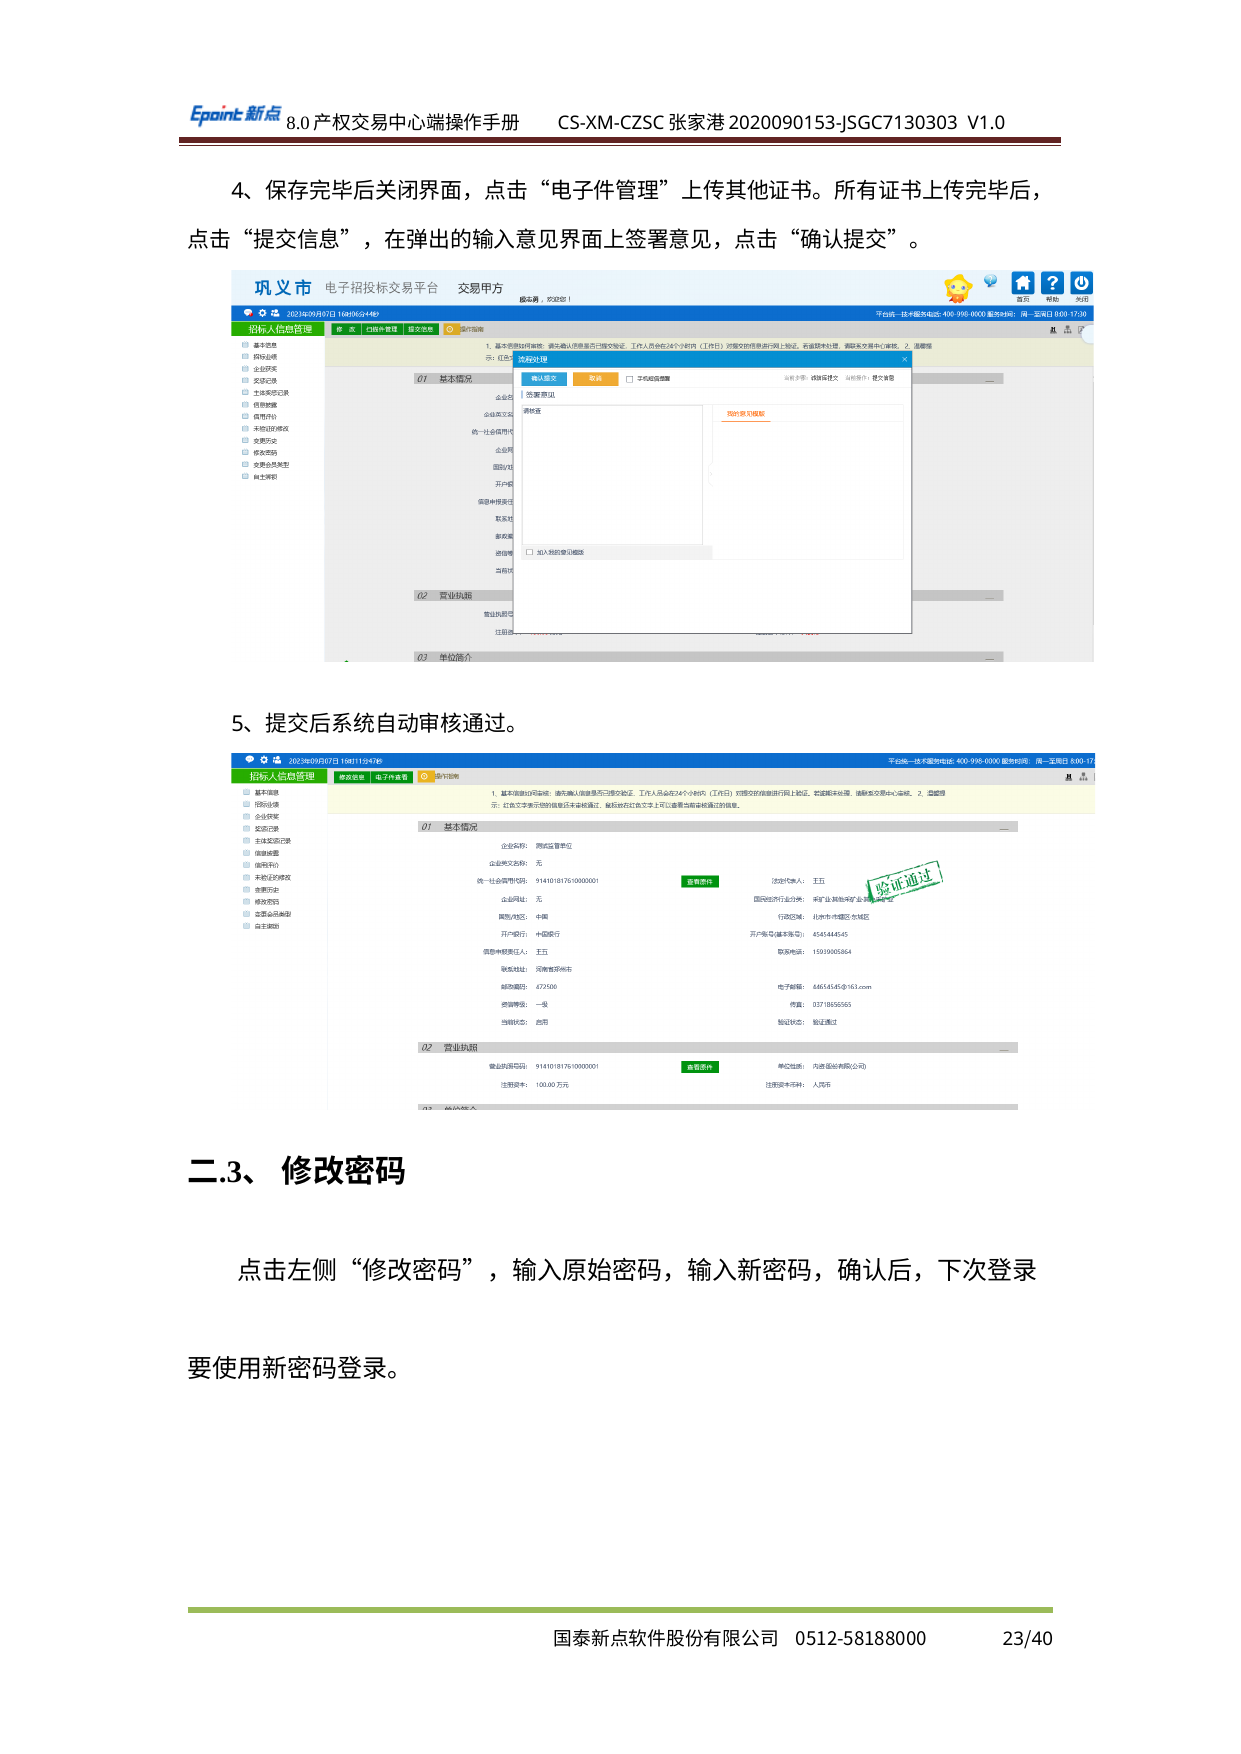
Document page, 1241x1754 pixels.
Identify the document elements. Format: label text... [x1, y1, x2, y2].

subtitle 修改密码 [187, 1136, 1053, 1201]
list 提交后系统自动审核通过。 [187, 705, 1053, 738]
picture [187, 90, 287, 130]
list 保存完毕后关闭界面，点击“电子件管理”上传其他证书。所有证书上传完毕后，点击“提交信息”，在弹出的输入意见界面上签署意见，点击“确认提交”。 [187, 173, 1053, 254]
text 点击左侧“修改密码”，输入原始密码，输入新密码，确认后，下次登录要使用新密码登录。 [187, 1236, 1053, 1399]
picture [231, 270, 1094, 662]
picture [231, 753, 1096, 1110]
